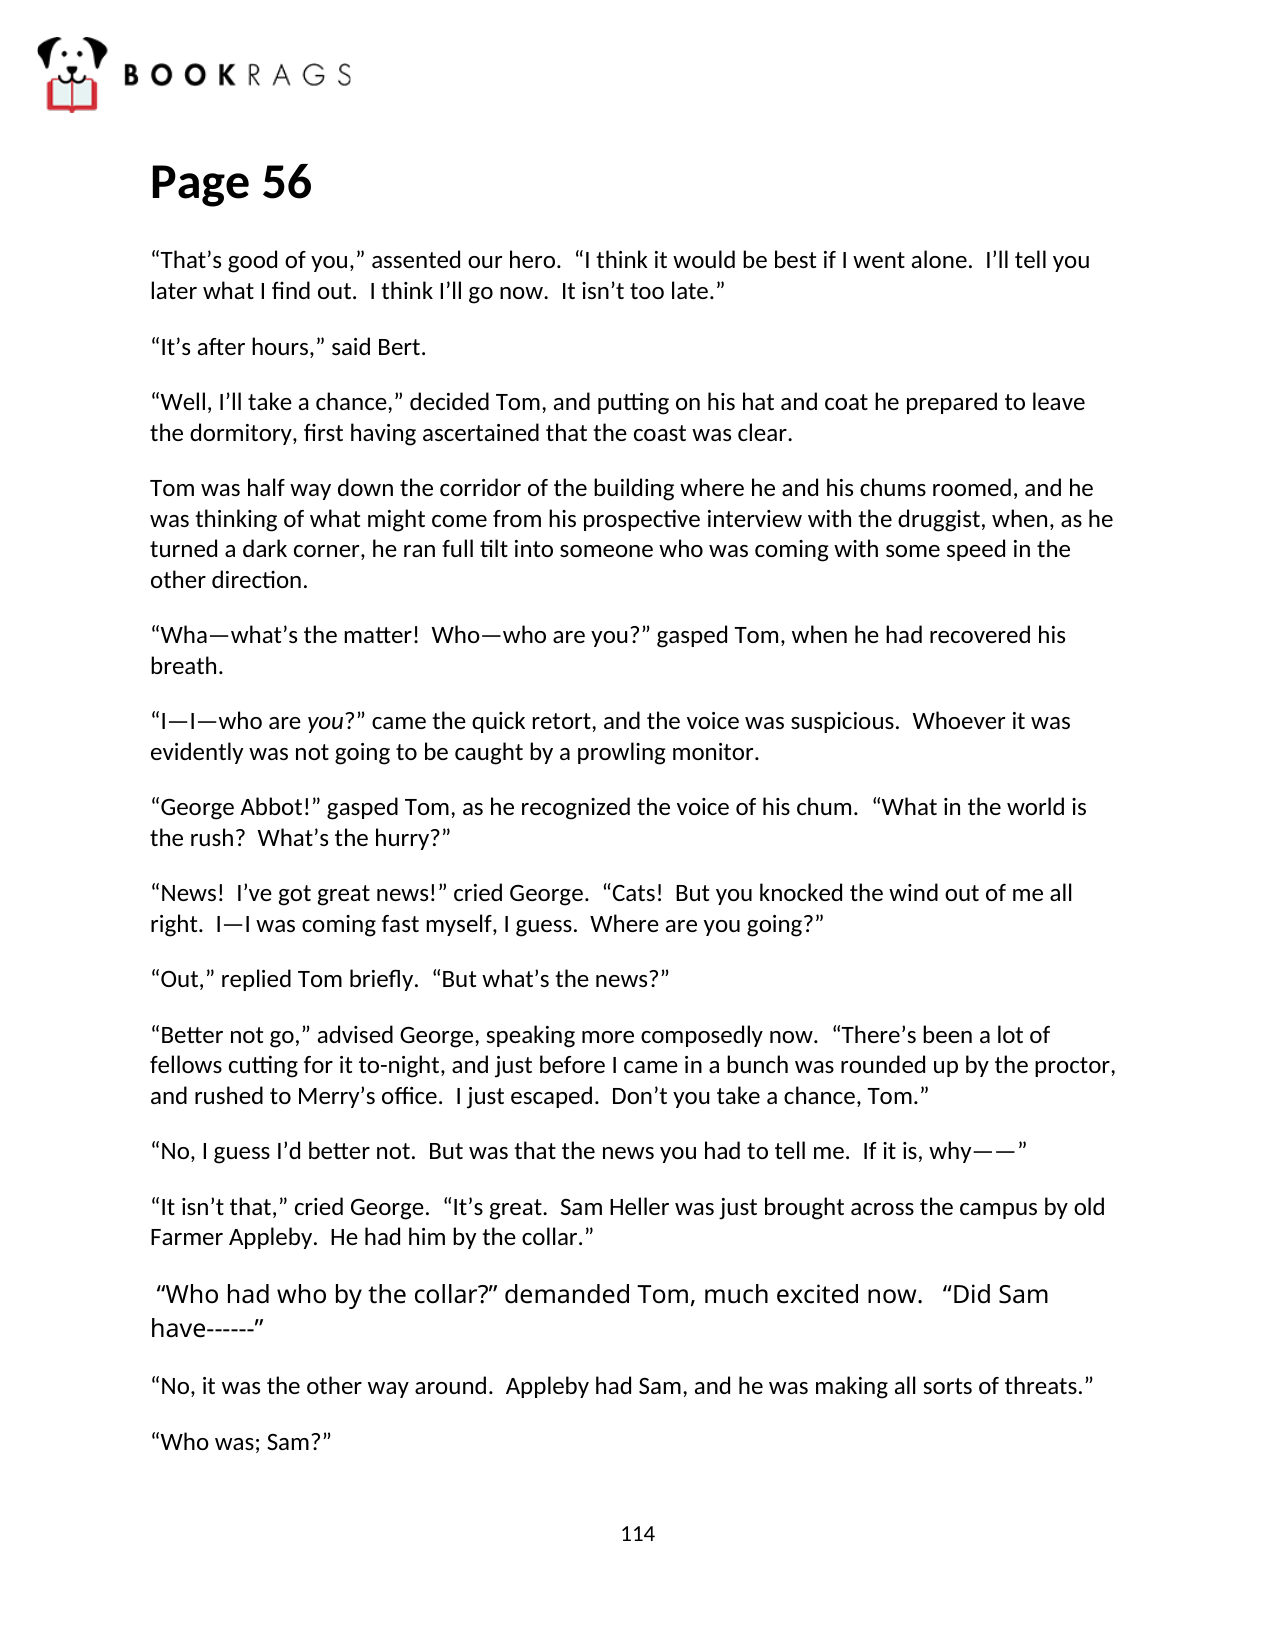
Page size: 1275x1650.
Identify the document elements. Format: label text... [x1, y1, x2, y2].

text “It isn’t that,” cried George. “It’s great. Sam Heller was just brought across the campus by old Farmer Appleby. He had him by the collar.” [150, 1191, 1125, 1252]
text Page 56 [150, 150, 1125, 211]
text “That’s good of you,” assented our hero. “I think it would be best if I went alone. I’ll tell you later what I find out. I think I’ll go now. It isn’t too late.” [150, 244, 1125, 306]
text “I—­I—­who are you?” came the quick retort, and the voice was suspicious. Whoever it was evidently was not going to be caught by a prowling monitor. [150, 705, 1125, 766]
text “Wha—­what’s the matter! Who—­who are you?” gasped Tom, when he had recovered his breath. [150, 619, 1125, 680]
text “Well, I’ll take a chance,” decided Tom, and putting on his hat and coat he prepared to leave the dormitory, first having ascertained that the coast was clear. [150, 386, 1125, 447]
picture [37, 37, 351, 113]
text “Who was; Sam?” [150, 1426, 1125, 1456]
text “No, I guess I’d better not. But was that the news you had to tell me. If it is, why——­” [150, 1136, 1125, 1166]
text “No, it was the other way around. Appleby had Sam, and he was making all sorts of threats.” [150, 1370, 1125, 1401]
text “Out,” replied Tom briefly. “But what’s the news?” [150, 963, 1125, 994]
text “News! I’ve got great news!” cried George. “Cats! But you knocked the wind out of me all right. I—­I was coming fast myself, I guess. Where are you going?” [150, 877, 1125, 938]
text “Better not go,” advised George, speaking more composedly now. “There’s been a lot of fellows cutting for it to-night, and just before I came in a bunch was rounded up by the proctor, and rushed to Merry’s office. I just escaped. Don’t you take a chance, Tom.” [150, 1019, 1125, 1111]
text Tom was half way down the corridor of the building where he and his chums roomed, and he was thinking of what might come from his prospective interview with the druggist, when, as he turned a dark corner, he ran full tilt into someone who was coming with some speed in the other direction. [150, 472, 1125, 594]
text “It’s after hours,” said Bert. [150, 331, 1125, 361]
text “George Abbot!” gasped Tom, as he recognized the voice of his chum. “What in the world is the rush? What’s the hurry?” [150, 791, 1125, 852]
text “Who had who by the collar?” demanded Tom, much excited now. “Did Sam have------” [150, 1277, 1125, 1345]
